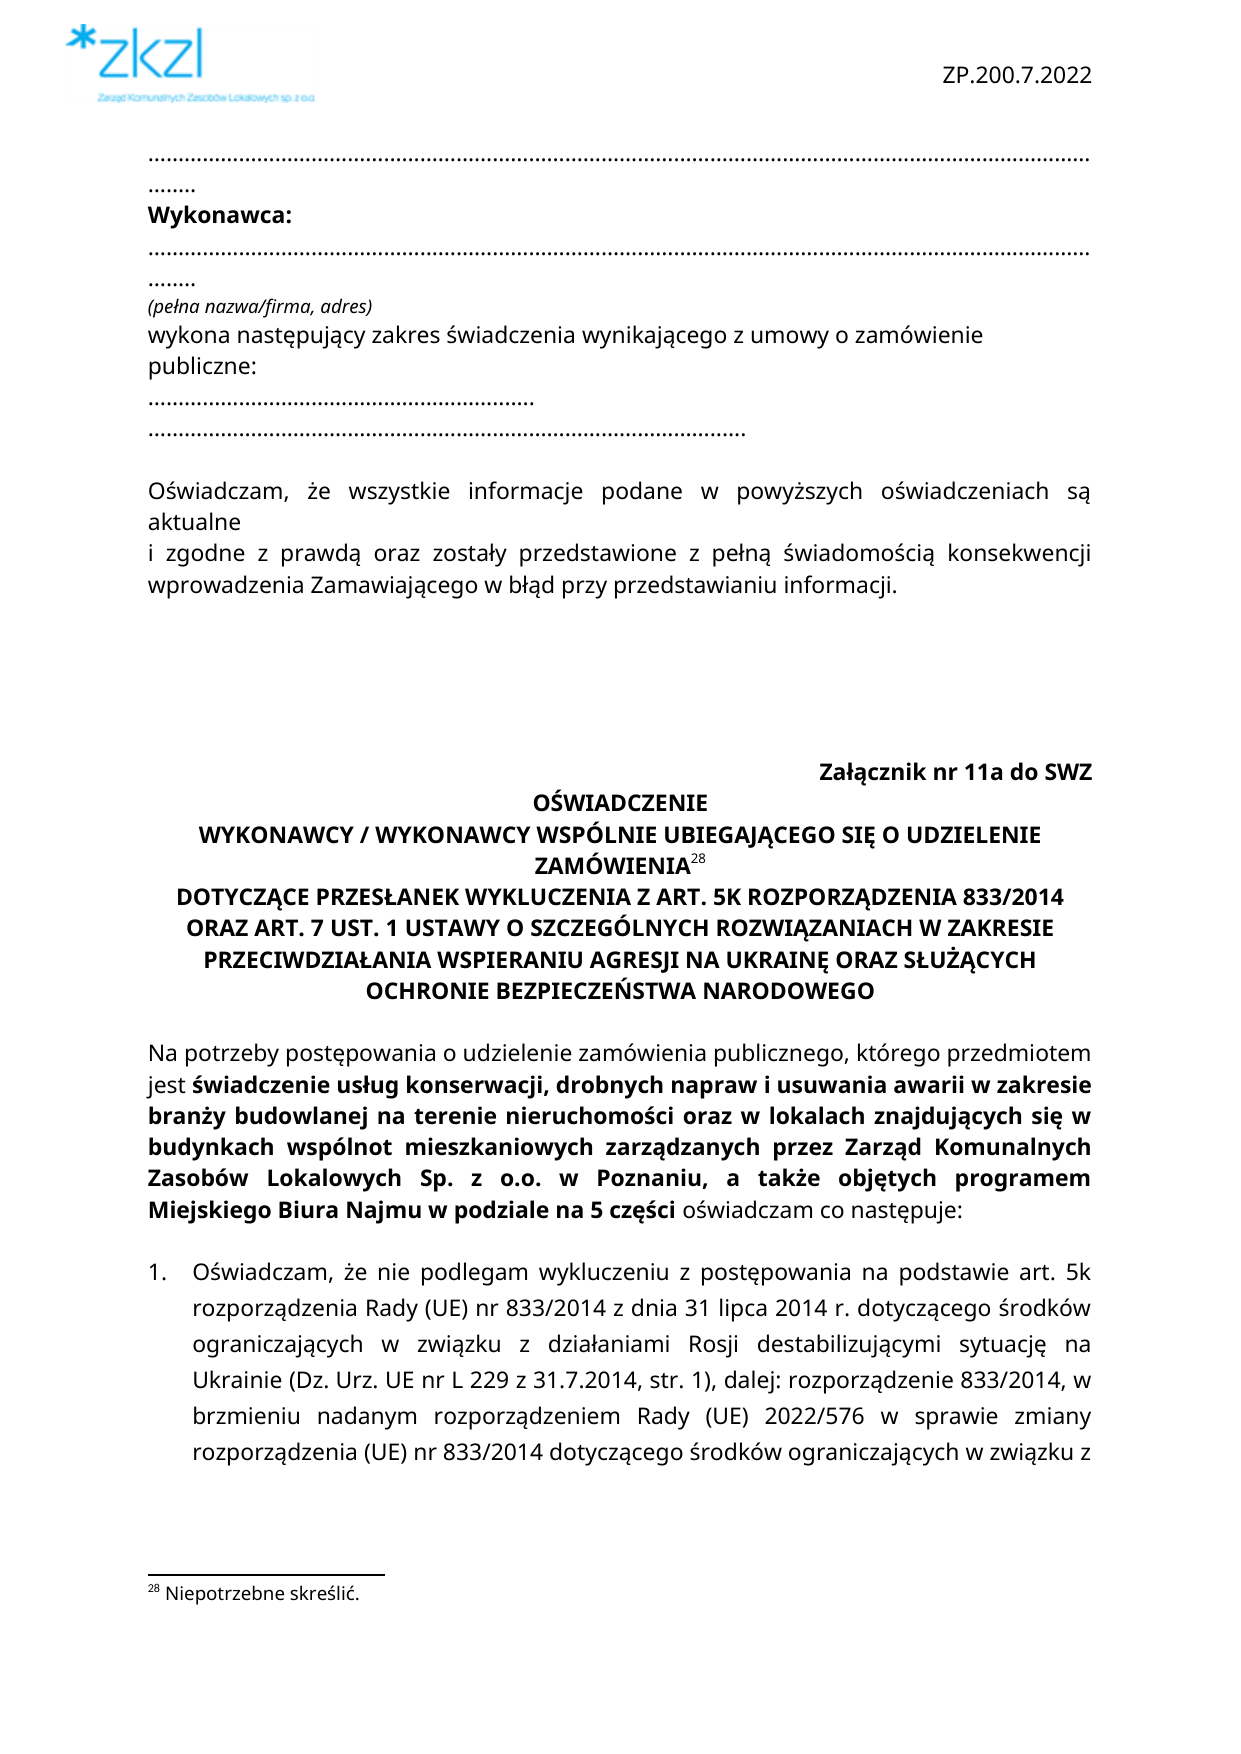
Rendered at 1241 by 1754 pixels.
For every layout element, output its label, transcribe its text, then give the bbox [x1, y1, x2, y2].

text Na potrzeby postępowania o udzielenie zamówienia publicznego, którego przedmiotem jest świadczenie usług konserwacji, drobnych napraw i usuwania awarii w zakresie branży budowlanej na terenie nieruchomości oraz w lokalach znajdujących się w budynkach wspólnot mieszkaniowych zarządzanych przez Zarząd Komunalnych Zasobów Lokalowych Sp. z o.o. w Poznaniu, a także objętych programem Miejskiego Biura Najmu w podziale na 5 części oświadczam co następuje: [148, 1037, 1092, 1225]
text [148, 318, 1092, 381]
text (pełna nazwa/firma, adres) [148, 293, 1092, 318]
picture [65, 24, 316, 103]
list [148, 1256, 1092, 1467]
text ORAZ ART. 7 UST. 1 USTAWY O SZCZEGÓLNYCH ROZWIĄZANIACH W ZAKRESIE PRZECIWDZIAŁANIA WSPIERANIU AGRESJI NA UKRAINĘ ORAZ SŁUŻĄCYCH OCHRONIE BEZPIECZEŃSTWA NARODOWEGO [148, 912, 1092, 1006]
text OŚWIADCZENIE [148, 787, 1092, 818]
text Wykonawca: [148, 199, 1092, 231]
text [148, 137, 1092, 199]
text …………………………………………………..…..…………………………………………………………………………………..…. [148, 381, 1092, 443]
text DOTYCZĄCE PRZESŁANEK WYKLUCZENIA Z ART. 5K ROZPORZĄDZENIA 833/2014 [148, 881, 1092, 912]
text WYKONAWCY / WYKONAWCY WSPÓLNIE UBIEGAJĄCEGO SIĘ O UDZIELENIE ZAMÓWIENIA [148, 818, 1092, 881]
text Oświadczam, że wszystkie informacje podane w powyższych oświadczeniach są aktualne i zgodne z prawdą oraz zostały przedstawione z pełną świadomością konsekwencji wprowadzenia Zamawiającego w błąd przy przedstawianiu informacji. [148, 475, 1092, 600]
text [148, 231, 1092, 293]
text Załącznik nr 11a do SWZ [811, 756, 1092, 787]
